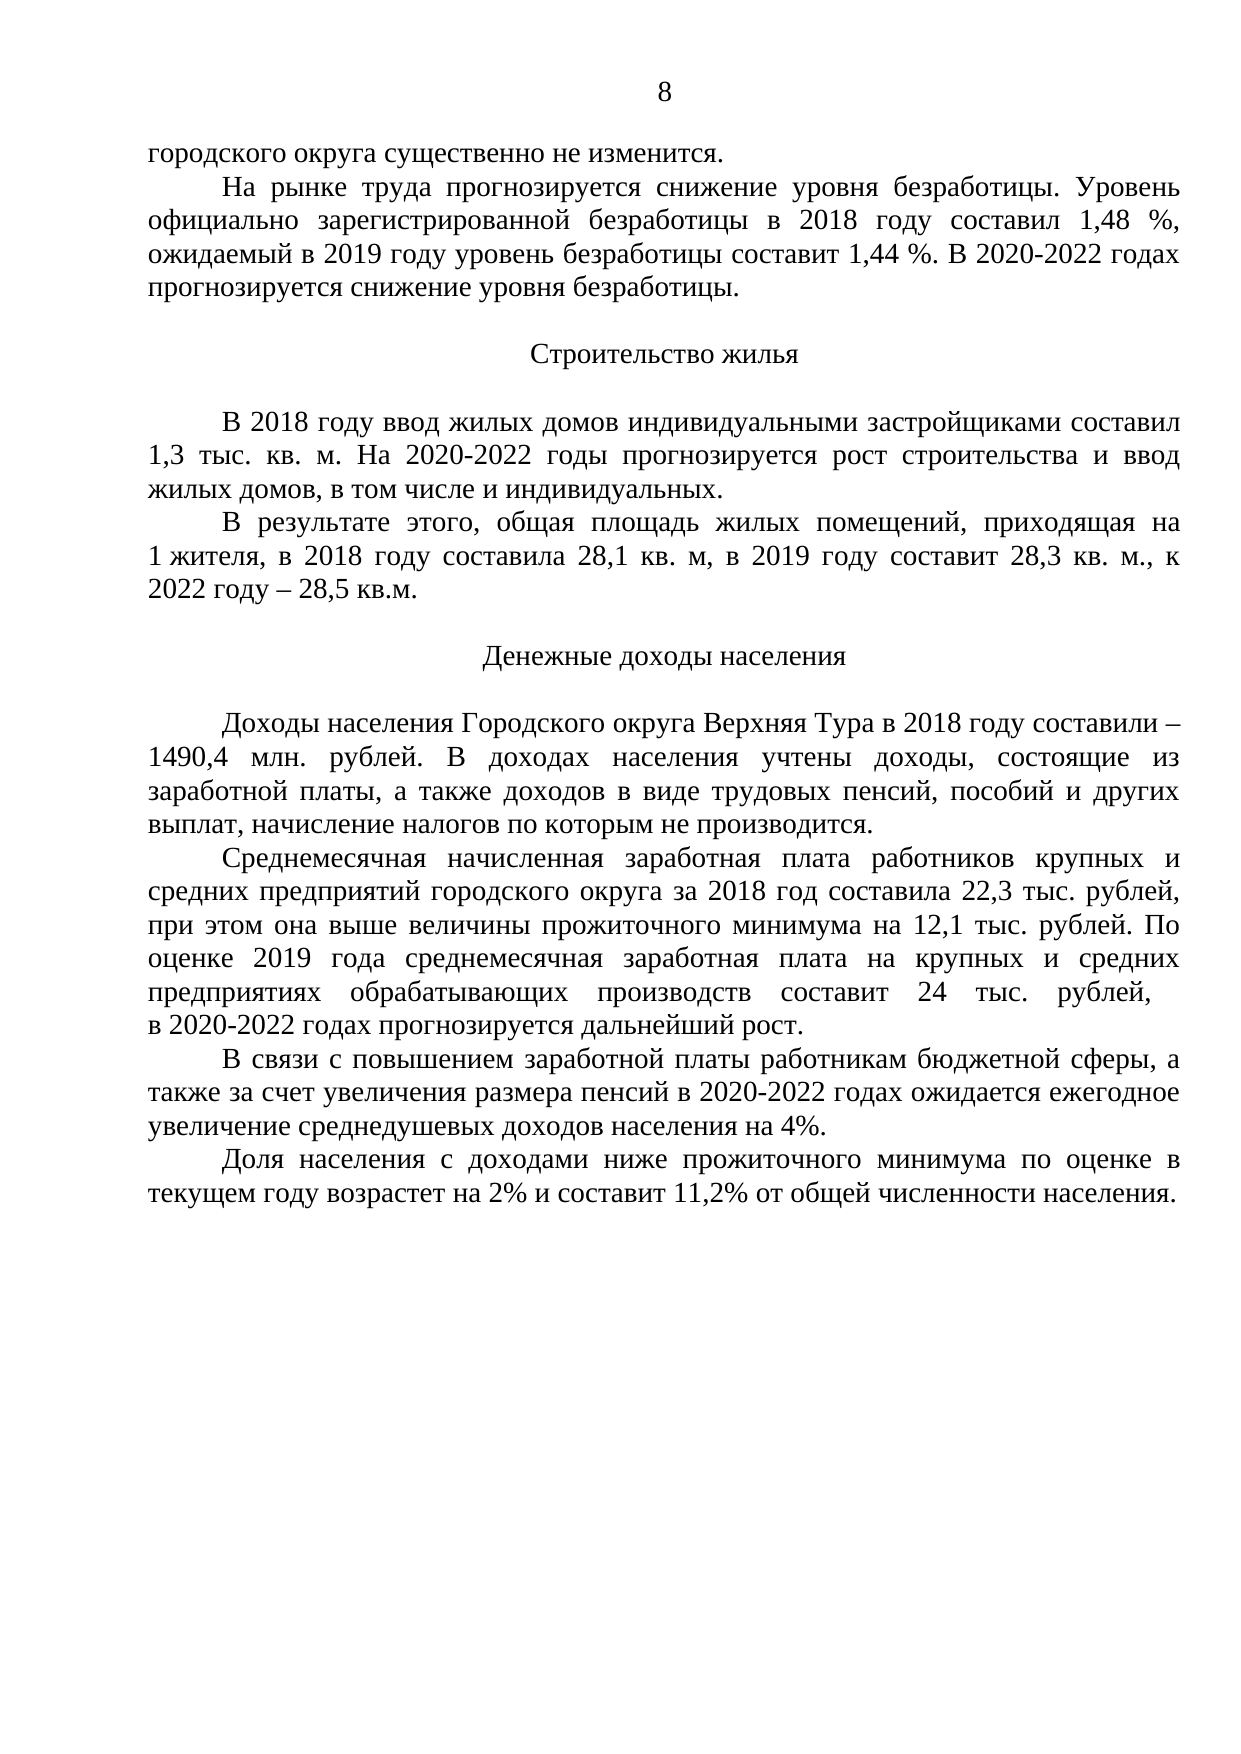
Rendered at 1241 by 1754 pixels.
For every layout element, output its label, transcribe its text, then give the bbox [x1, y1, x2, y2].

text Доля населения с доходами ниже прожиточного минимума по оценке в текущем году возрастет на 2% и составит 11,2% от общей численности населения. [148, 1142, 1181, 1209]
text Строительство жилья [148, 337, 1181, 370]
text Доходы населения Городского округа Верхняя Тура в 2018 году составили – 1490,4 млн. рублей. В доходах населения учтены доходы, состоящие из заработной платы, а также доходов в виде трудовых пенсий, пособий и других выплат, начисление налогов по которым не производится. [148, 706, 1181, 840]
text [148, 135, 1181, 169]
text В 2018 году ввод жилых домов индивидуальными застройщиками составил 1,3 тыс. кв. м. На 2020-2022 годы прогнозируется рост строительства и ввод жилых домов, в том числе и индивидуальных. [148, 404, 1181, 504]
text В связи с повышением заработной платы работникам бюджетной сферы, а также за счет увеличения размера пенсий в 2020-2022 годах ожидается ежегодное увеличение среднедушевых доходов населения на 4%. [148, 1041, 1181, 1142]
text В результате этого, общая площадь жилых помещений, приходящая на 1 жителя, в 2018 году составила 28,1 кв. м, в 2019 году составит 28,3 кв. м., к 2022 году – 28,5 кв.м. [148, 504, 1181, 605]
text Среднемесячная начисленная заработная плата работников крупных и средних предприятий городского округа за 2018 год составила 22,3 тыс. рублей, при этом она выше величины прожиточного минимума на 12,1 тыс. рублей. По оценке 2019 года среднемесячная заработная плата на крупных и средних предприятиях обрабатывающих производств составит 24 тыс. рублей, в 2020-2022 годах прогнозируется дальнейший рост. [148, 840, 1181, 1041]
text Денежные доходы населения [148, 638, 1181, 672]
text На рынке труда прогнозируется снижение уровня безработицы. Уровень официально зарегистрированной безработицы в 2018 году составил 1,48 %, ожидаемый в 2019 году уровень безработицы составит 1,44 %. В 2020-2022 годах прогнозируется снижение уровня безработицы. [148, 169, 1181, 303]
